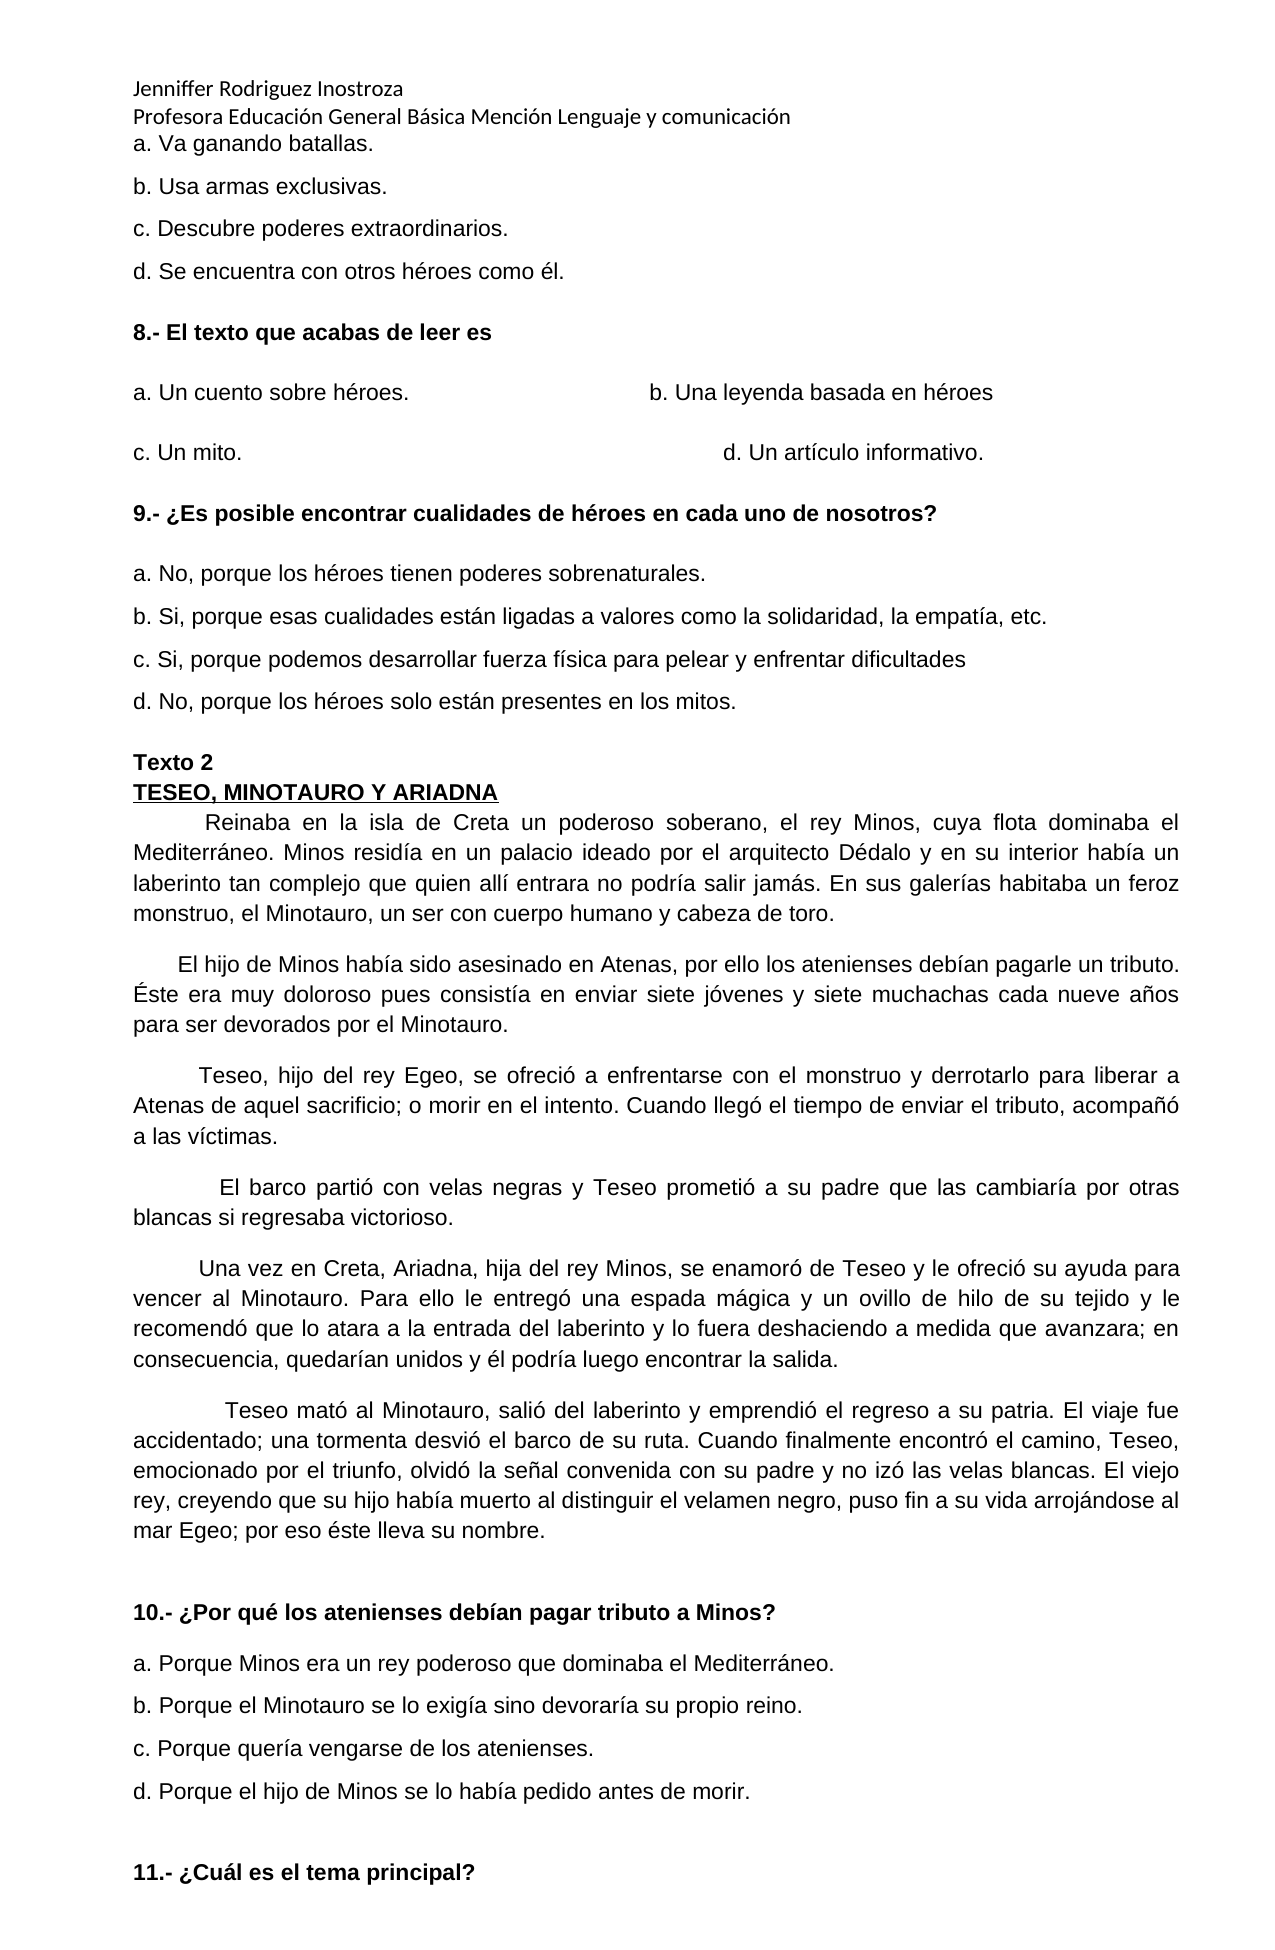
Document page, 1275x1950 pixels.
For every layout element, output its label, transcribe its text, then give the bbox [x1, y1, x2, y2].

text c. Un mito. d. Un artículo informativo. [133, 439, 1181, 466]
text a. No, porque los héroes tienen poderes sobrenaturales. [133, 560, 1181, 586]
text 8.- El texto que acabas de leer es [133, 318, 1181, 345]
text c. Porque quería vengarse de los atenienses. [133, 1735, 1181, 1761]
text 10.- ¿Por qué los atenienses debían pagar tributo a Minos? [133, 1599, 1181, 1625]
text c. Si, porque podemos desarrollar fuerza física para pelear y enfrentar dificultades [133, 646, 1181, 672]
text Texto 2 [133, 749, 1181, 775]
text Teseo mató al Minotauro, salió del laberinto y emprendió el regreso a su patria. El viaje fue accidentado; una tormenta desvió el barco de su ruta. Cuando finalmente encontró el camino, Teseo, emocionado por el triunfo, olvidó la señal convenida con su padre y no izó las velas blancas. El viejo rey, creyendo que su hijo había muerto al distinguir el velamen negro, puso fin a su vida arrojándose al mar Egeo; por eso éste lleva su nombre. [133, 1397, 1181, 1544]
text Teseo, hijo del rey Egeo, se ofreció a enfrentarse con el monstruo y derrotarlo para liberar a Atenas de aquel sacrificio; o morir en el intento. Cuando llegó el tiempo de enviar el tributo, acompañó a las víctimas. [133, 1062, 1181, 1149]
text b. Si, porque esas cualidades están ligadas a valores como la solidaridad, la empatía, etc. [133, 603, 1181, 629]
text Una vez en Creta, Ariadna, hija del rey Minos, se enamoró de Teseo y le ofreció su ayuda para vencer al Minotauro. Para ello le entregó una espada mágica y un ovillo de hilo de su tejido y le recomendó que lo atara a la entrada del laberinto y lo fuera deshaciendo a medida que avanzara; en consecuencia, quedarían unidos y él podría luego encontrar la salida. [133, 1255, 1181, 1372]
text 9.- ¿Es posible encontrar cualidades de héroes en cada uno de nosotros? [133, 500, 1181, 526]
text d. Porque el hijo de Minos se lo había pedido antes de morir. [133, 1778, 1181, 1804]
text a. Porque Minos era un rey poderoso que dominaba el Mediterráneo. [133, 1650, 1181, 1676]
text 11.- ¿Cuál es el tema principal? [133, 1859, 1181, 1885]
text d. No, porque los héroes solo están presentes en los mitos. [133, 688, 1181, 714]
text a. Va ganando batallas. [133, 130, 1181, 156]
text c. Descubre poderes extraordinarios. [133, 215, 1181, 242]
text El barco partió con velas negras y Teseo prometió a su padre que las cambiaría por otras blancas si regresaba victorioso. [133, 1174, 1181, 1230]
text El hijo de Minos había sido asesinado en Atenas, por ello los atenienses debían pagarle un tributo. Éste era muy doloroso pues consistía en enviar siete jóvenes y siete muchachas cada nueve años para ser devorados por el Minotauro. [133, 951, 1181, 1037]
text d. Se encuentra con otros héroes como él. [133, 258, 1181, 284]
text b. Usa armas exclusivas. [133, 173, 1181, 199]
text TESEO, MINOTAURO Y ARIADNA [133, 779, 1181, 805]
text b. Porque el Minotauro se lo exigía sino devoraría su propio reino. [133, 1692, 1181, 1719]
text Reinaba en la isla de Creta un poderoso soberano, el rey Minos, cuya flota dominaba el Mediterráneo. Minos residía en un palacio ideado por el arquitecto Dédalo y en su interior había un laberinto tan complejo que quien allí entrara no podría salir jamás. En sus galerías habitaba un feroz monstruo, el Minotauro, un ser con cuerpo humano y cabeza de toro. [133, 809, 1181, 926]
text a. Un cuento sobre héroes. b. Una leyenda basada en héroes [133, 379, 1181, 405]
